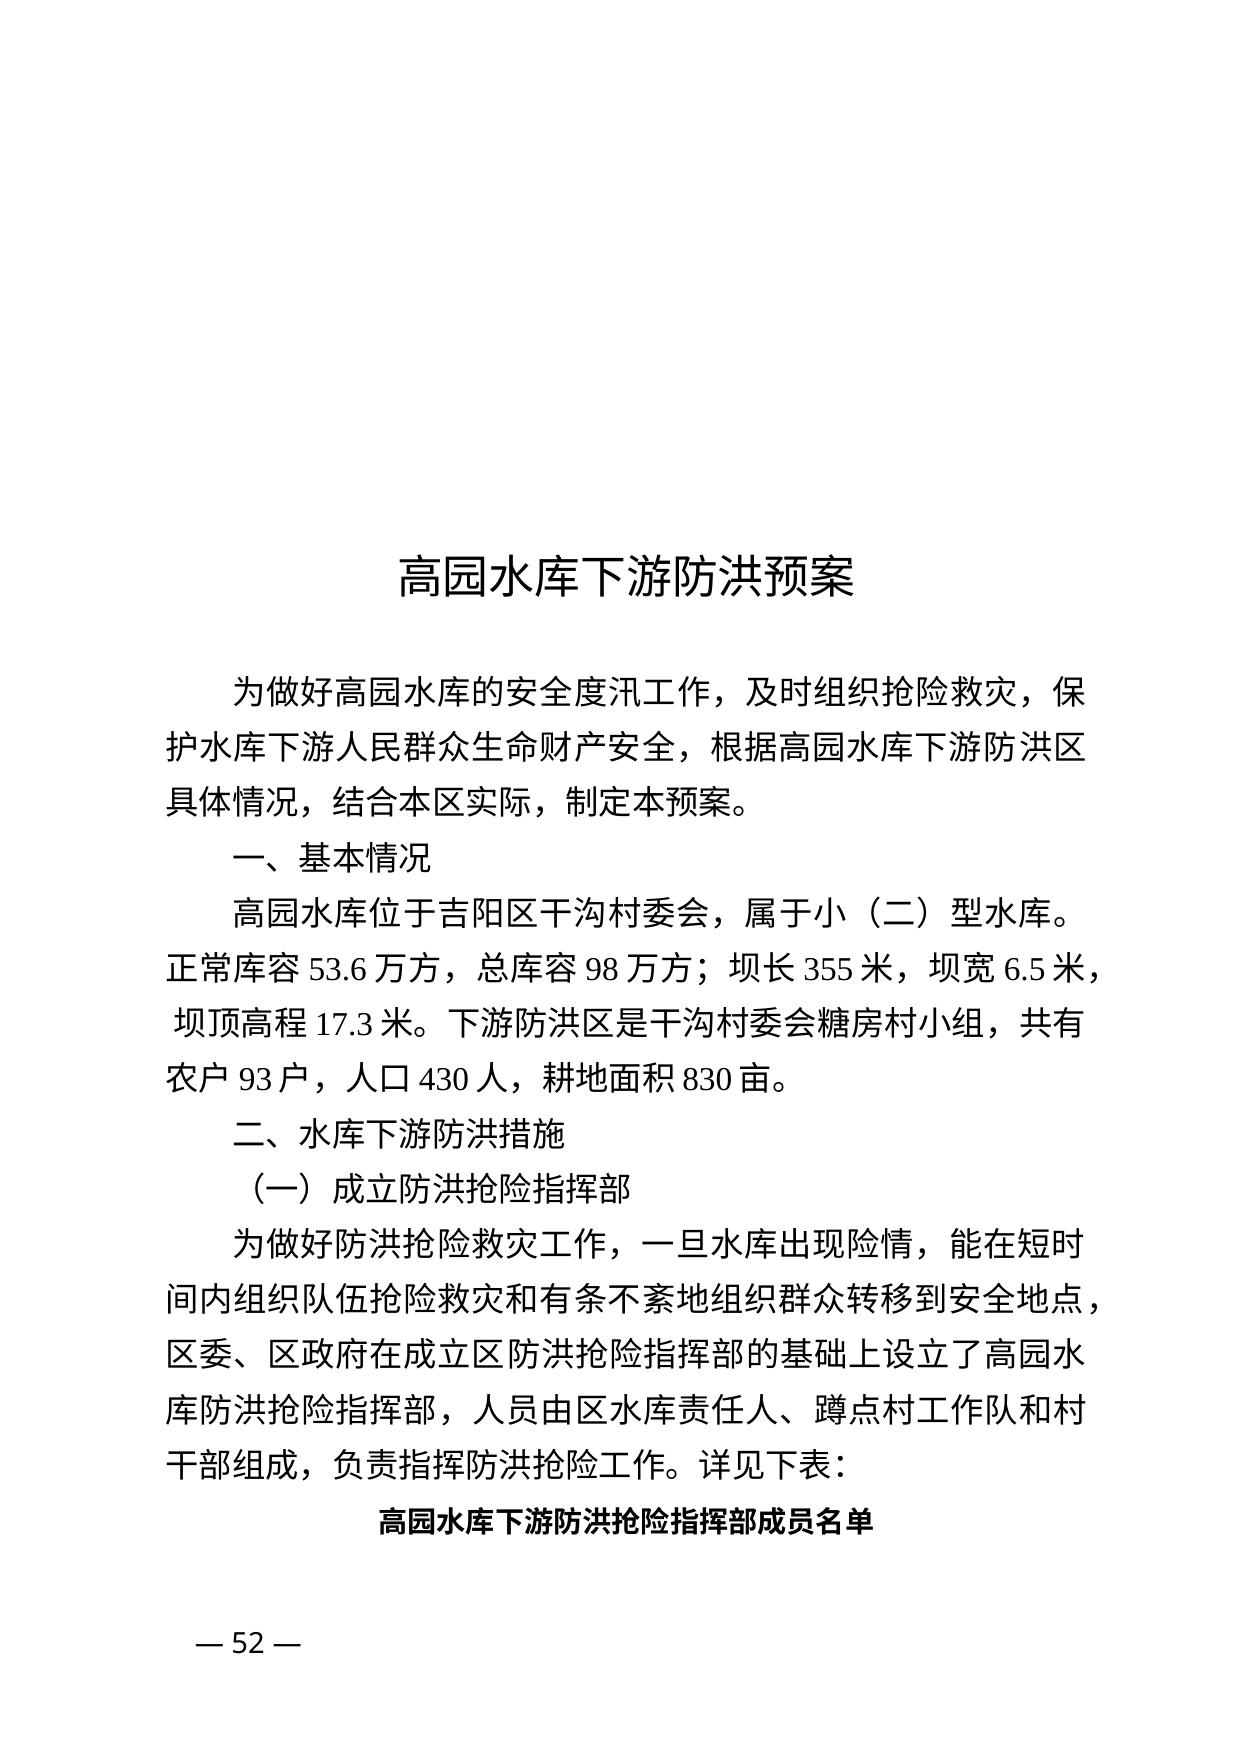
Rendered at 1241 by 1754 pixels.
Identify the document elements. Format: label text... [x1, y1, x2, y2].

subtitle （一）成立防洪抢险指挥部 [165, 1157, 1087, 1212]
text 为做好高园水库的安全度汛工作，及时组织抢险救灾，保护水库下游人民群众生命财产安全，根据高园水库下游防洪区具体情况，结合本区实际，制定本预案。 [165, 660, 1087, 826]
text 高园水库位于吉阳区干沟村委会，属于小（二）型水库。正常库容53.6万方，总库容98万方；坝长355米，坝宽6.5米， 坝顶高程17.3米。下游防洪区是干沟村委会糖房村小组，共有农户93户，人口430人，耕地面积830亩。 [165, 881, 1087, 1102]
subtitle 一、基本情况 [165, 826, 1087, 881]
subtitle 二、水库下游防洪措施 [165, 1102, 1087, 1157]
subtitle 高园水库下游防洪预案 [165, 550, 1087, 605]
text 为做好防洪抢险救灾工作，一旦水库出现险情，能在短时间内组织队伍抢险救灾和有条不紊地组织群众转移到安全地点，区委、区政府在成立区防洪抢险指挥部的基础上设立了高园水库防洪抢险指挥部，人员由区水库责任人、蹲点村工作队和村干部组成，负责指挥防洪抢险工作。详见下表： [165, 1212, 1087, 1488]
text 高园水库下游防洪抢险指挥部成员名单 [165, 1488, 1087, 1543]
